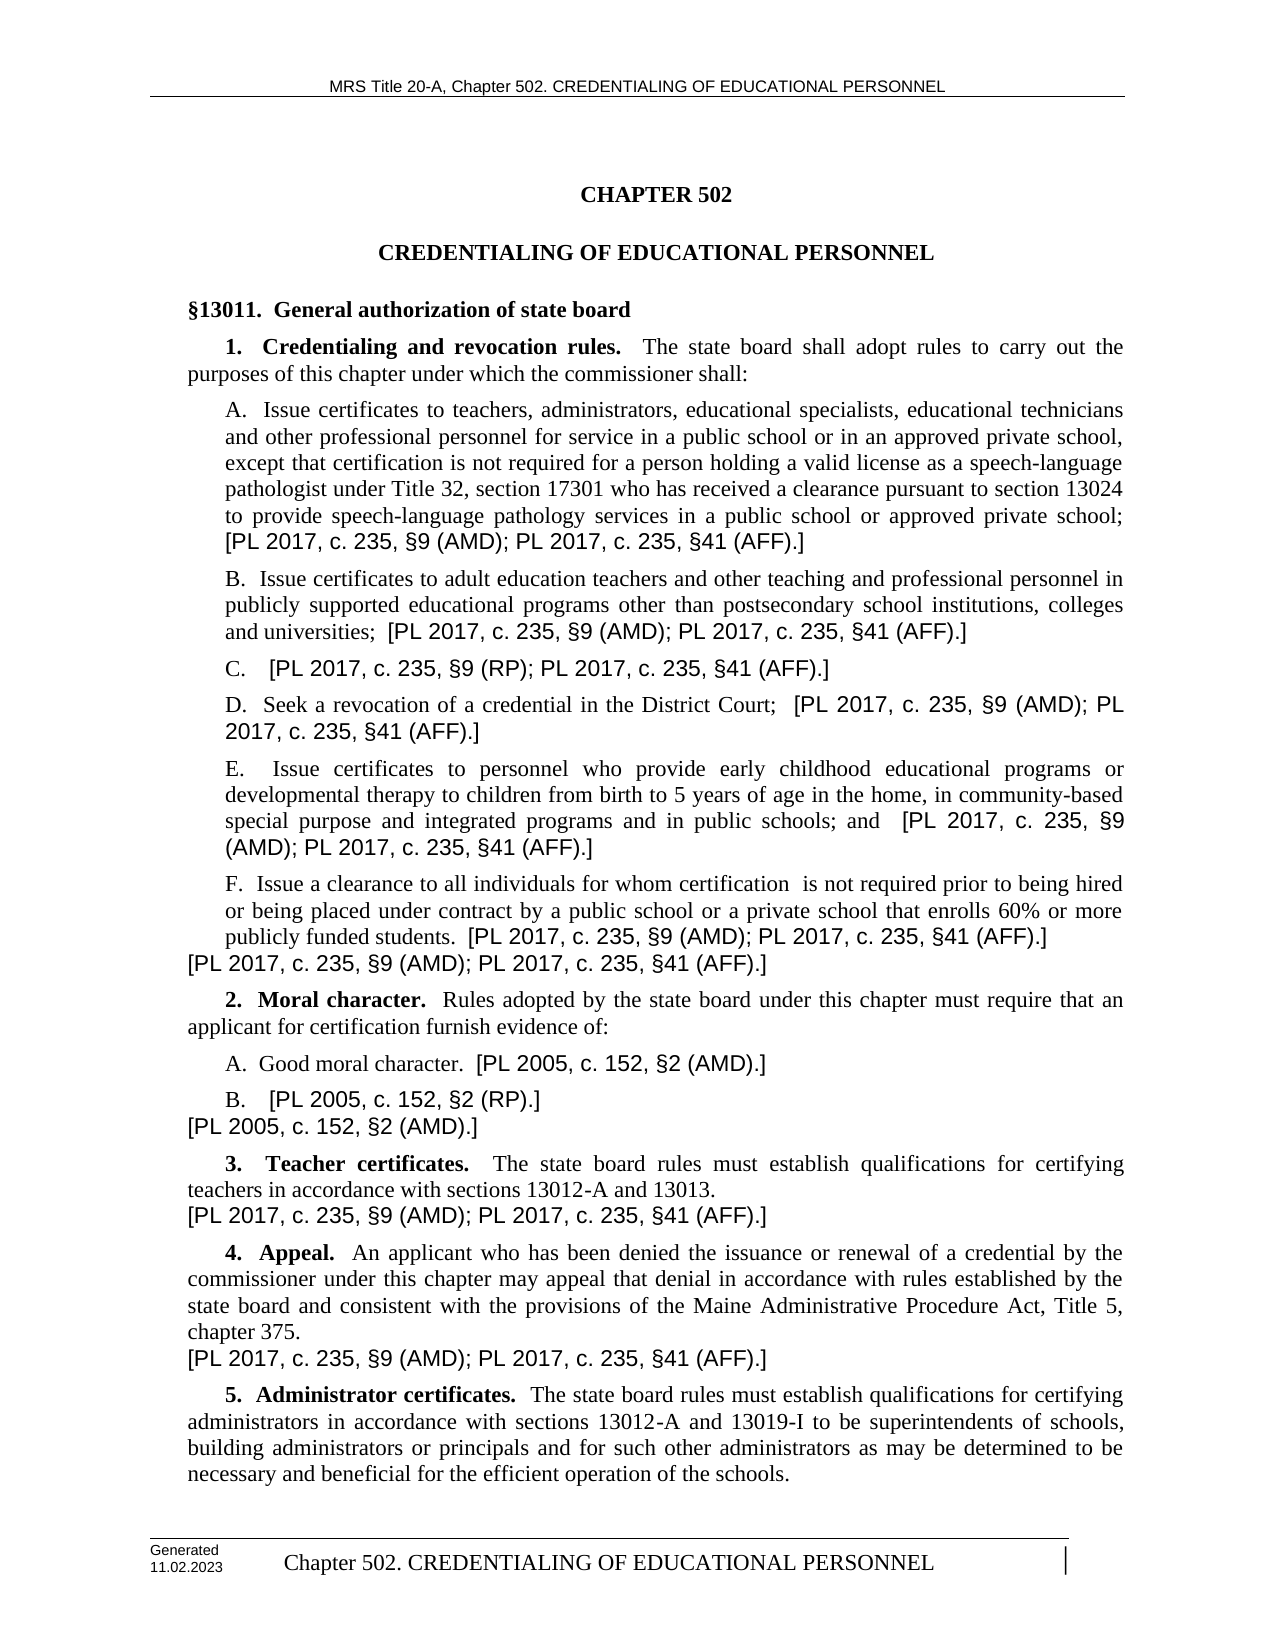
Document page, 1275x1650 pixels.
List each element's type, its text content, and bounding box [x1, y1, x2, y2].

text A. Issue certificates to teachers, administrators, educational specialists, educational technicians and other professional personnel for service in a public school or in an approved private school, except that certification is not required for a person holding a valid license as a speech-language pathologist under Title 32, section 17301 who has received a clearance pursuant to section 13024 to provide speech-language pathology services in a public school or approved private school; [PL 2017, c. 235, §9 (AMD); PL 2017, c. 235, §41 (AFF).] [225, 396, 1125, 554]
text [PL 2017, c. 235, §9 (AMD); PL 2017, c. 235, §41 (AFF).] [187, 950, 1125, 976]
text C. [PL 2017, c. 235, §9 (RP); PL 2017, c. 235, §41 (AFF).] [225, 654, 1125, 681]
text [PL 2017, c. 235, §9 (AMD); PL 2017, c. 235, §41 (AFF).] [187, 1344, 1125, 1371]
text §13011. General authorization of state board [187, 296, 1125, 323]
text [PL 2017, c. 235, §9 (AMD); PL 2017, c. 235, §41 (AFF).] [187, 1202, 1125, 1229]
text F. Issue a clearance to all individuals for whom certification is not required prior to being hired or being placed under contract by a public school or a private school that enrolls 60% or more publicly funded students. [PL 2017, c. 235, §9 (AMD); PL 2017, c. 235, §41 (AFF).] [225, 871, 1125, 950]
text E. Issue certificates to personnel who provide early childhood educational programs or developmental therapy to children from birth to 5 years of age in the home, in community-based special purpose and integrated programs and in public schools; and [PL 2017, c. 235, §9 (AMD); PL 2017, c. 235, §41 (AFF).] [225, 754, 1125, 860]
text 2. Moral character. Rules adopted by the state board under this chapter must require that an applicant for certification furnish evidence of: [187, 986, 1125, 1039]
text 5. Administrator certificates. The state board rules must establish qualifications for certifying administrators in accordance with sections 13012‑A and 13019‑I to be superintendents of schools, building administrators or principals and for such other administrators as may be determined to be necessary and beneficial for the efficient operation of the schools. [187, 1381, 1125, 1487]
text 3. Teacher certificates. The state board rules must establish qualifications for certifying teachers in accordance with sections 13012‑A and 13013. [187, 1150, 1125, 1202]
text B. Issue certificates to adult education teachers and other teaching and professional personnel in publicly supported educational programs other than postsecondary school institutions, colleges and universities; [PL 2017, c. 235, §9 (AMD); PL 2017, c. 235, §41 (AFF).] [225, 565, 1125, 644]
text B. [PL 2005, c. 152, §2 (RP).] [225, 1086, 1125, 1113]
text CHAPTER 502 [187, 181, 1125, 208]
text CREDENTIALING OF EDUCATIONAL PERSONNEL [187, 239, 1125, 265]
text A. Good moral character. [PL 2005, c. 152, §2 (AMD).] [225, 1049, 1125, 1076]
text [PL 2005, c. 152, §2 (AMD).] [187, 1113, 1125, 1139]
text D. Seek a revocation of a credential in the District Court; [PL 2017, c. 235, §9 (AMD); PL 2017, c. 235, §41 (AFF).] [225, 691, 1125, 744]
text 1. Credentialing and revocation rules. The state board shall adopt rules to carry out the purposes of this chapter under which the commissioner shall: [187, 333, 1125, 386]
text 4. Appeal. An applicant who has been denied the issuance or renewal of a credential by the commissioner under this chapter may appeal that denial in accordance with rules established by the state board and consistent with the provisions of the Maine Administrative Procedure Act, Title 5, chapter 375. [187, 1239, 1125, 1344]
